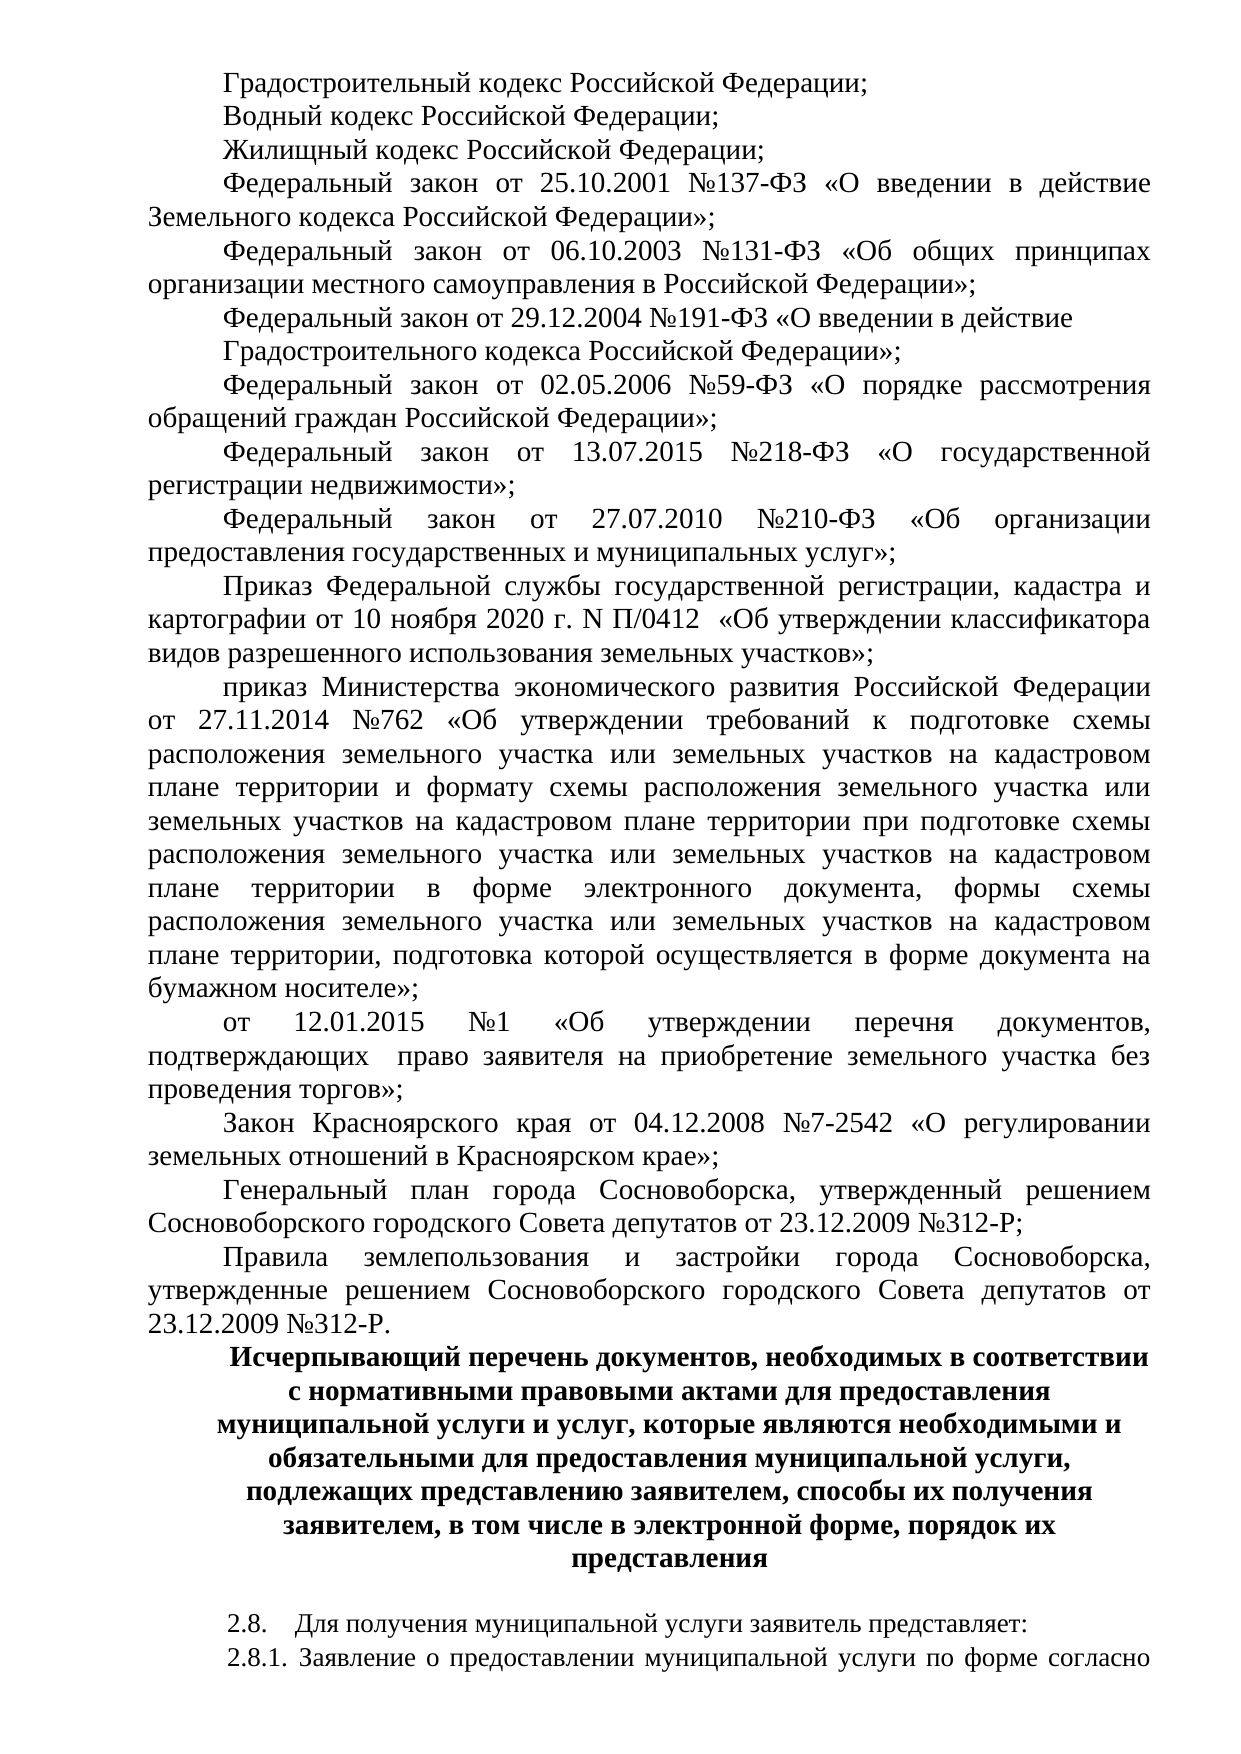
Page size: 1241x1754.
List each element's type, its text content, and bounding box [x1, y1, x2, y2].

list Градостроительного кодекса Российской Федерации»; [148, 333, 1152, 367]
text Исчерпывающий перечень документов, необходимых в соответствии с нормативными правовыми актами для предоставления муниципальной услуги и услуг, которые являются необходимыми и обязательными для предоставления муниципальной услуги, подлежащих представлению заявителем, способы их получения заявителем, в том числе в электронной форме, порядок их представления [187, 1339, 1152, 1574]
list Федеральный закон от 13.07.2015 №218-ФЗ «О государственной регистрации недвижимости»; [148, 434, 1152, 501]
list Для получения муниципальной услуги заявитель представляет: [148, 1605, 1152, 1639]
list Федеральный закон от 25.10.2001 №137-ФЗ «О введении в действие Земельного кодекса Российской Федерации»; [148, 166, 1152, 233]
list Федеральный закон от 02.05.2006 №59-ФЗ «О порядке рассмотрения обращений граждан Российской Федерации»; [148, 367, 1152, 434]
list Федеральный закон от 06.10.2003 №131-ФЗ «Об общих принципах организации местного самоуправления в Российской Федерации»; [148, 233, 1152, 300]
list Закон Красноярского края от 04.12.2008 №7-2542 «О регулировании земельных отношений в Красноярском крае»; [148, 1105, 1152, 1172]
list Жилищный кодекс Российской Федерации; [148, 132, 1152, 166]
text Приказ Федеральной службы государственной регистрации, кадастра и картографии от 10 ноября 2020 г. N П/0412 «Об утверждении классификатора видов разрешенного использования земельных участков»; [148, 568, 1152, 669]
list Федеральный закон от 27.07.2010 №210-ФЗ «Об организации предоставления государственных и муниципальных услуг»; [148, 501, 1152, 568]
text от 12.01.2015 №1 «Об утверждении перечня документов, подтверждающих право заявителя на приобретение земельного участка без проведения торгов»; [148, 1004, 1152, 1105]
list Водный кодекс Российской Федерации; [148, 98, 1152, 132]
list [148, 1639, 1152, 1673]
list Градостроительный кодекс Российской Федерации; [148, 65, 1152, 98]
list Правила землепользования и застройки города Сосновоборска, утвержденные решением Сосновоборского городского Совета депутатов от 23.12.2009 №312-Р. [148, 1239, 1152, 1339]
list Генеральный план города Сосновоборска, утвержденный решением Сосновоборского городского Совета депутатов от 23.12.2009 №312-Р; [148, 1172, 1152, 1239]
list приказ Министерства экономического развития Российской Федерации от 27.11.2014 №762 «Об утверждении требований к подготовке схемы расположения земельного участка или земельных участков на кадастровом плане территории и формату схемы расположения земельного участка или земельных участков на кадастровом плане территории при подготовке схемы расположения земельного участка или земельных участков на кадастровом плане территории в форме электронного документа, формы схемы расположения земельного участка или земельных участков на кадастровом плане территории, подготовка которой осуществляется в форме документа на бумажном носителе»; [148, 669, 1152, 1004]
list Федеральный закон от 29.12.2004 №191-ФЗ «О введении в действие [148, 300, 1152, 333]
